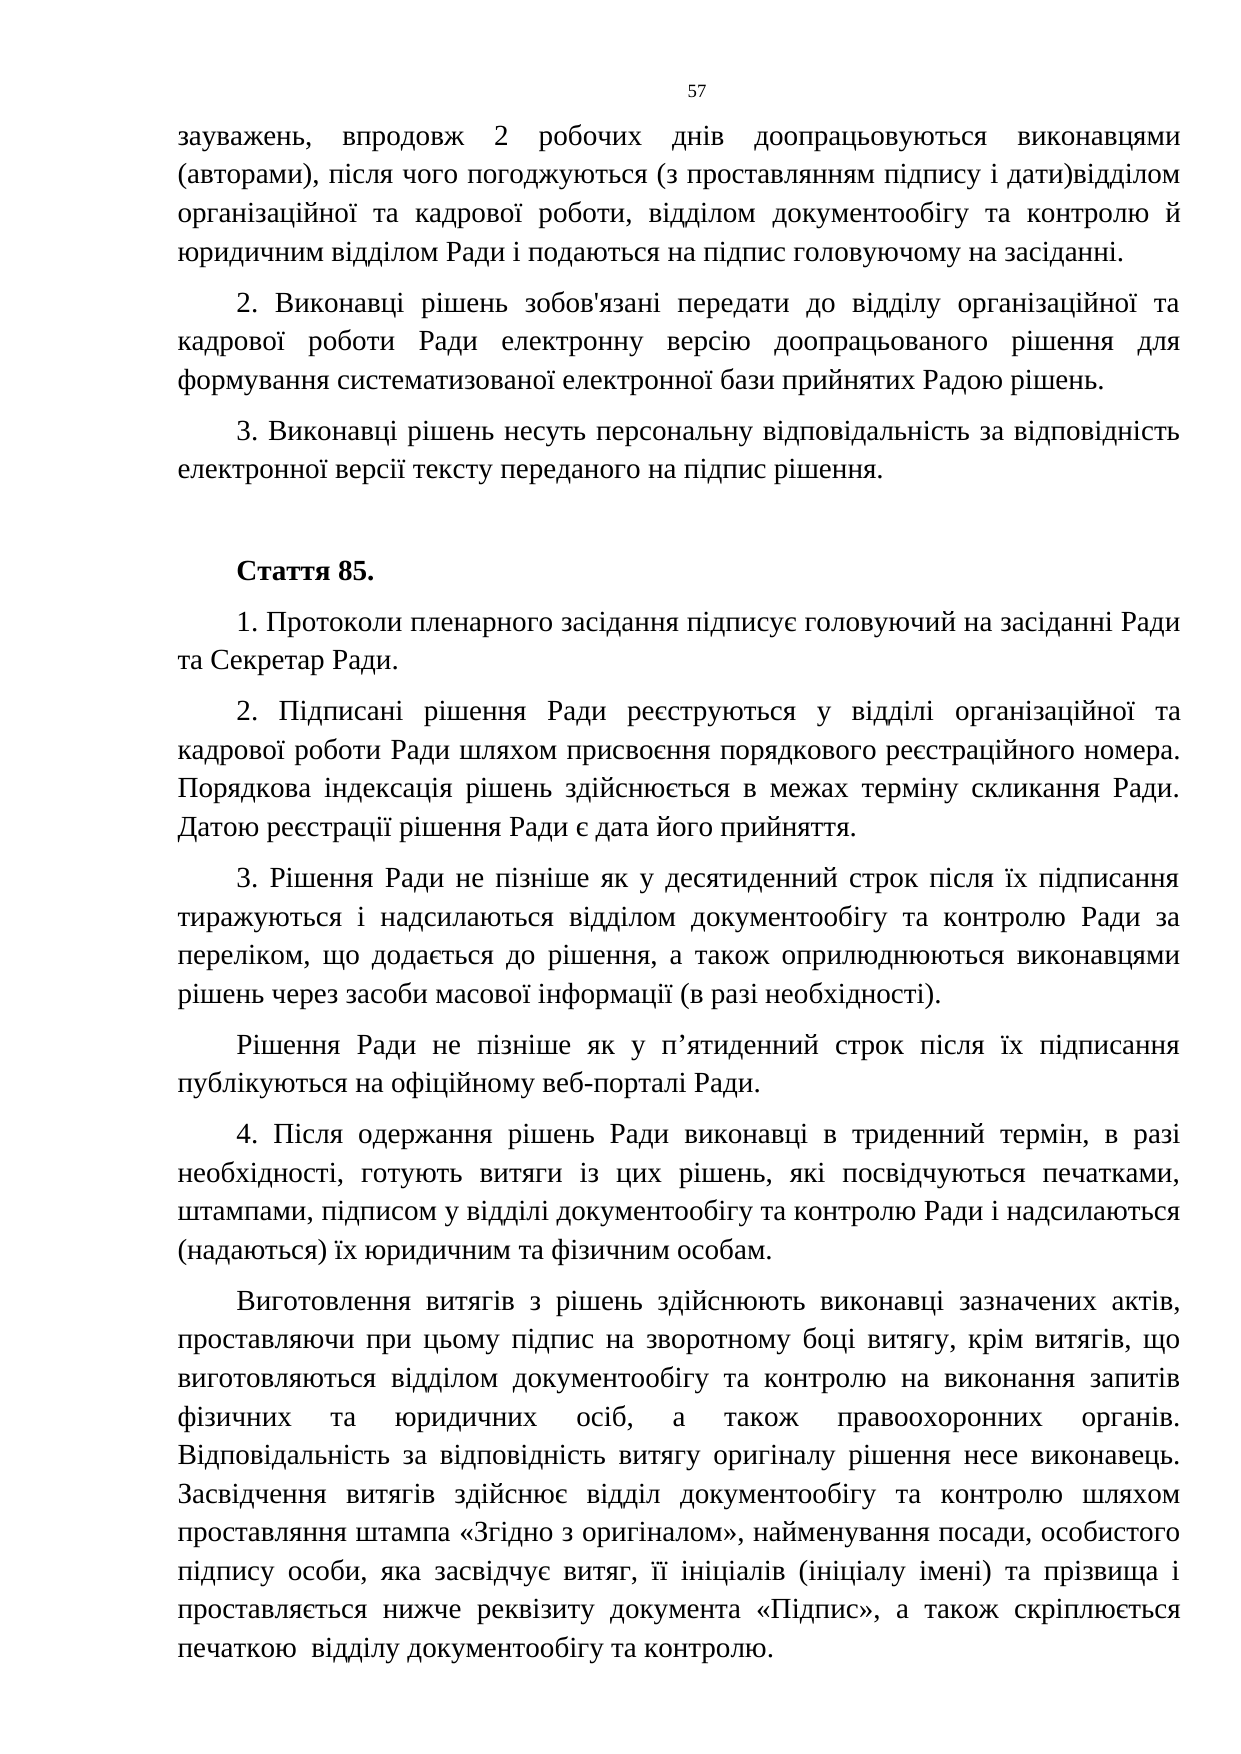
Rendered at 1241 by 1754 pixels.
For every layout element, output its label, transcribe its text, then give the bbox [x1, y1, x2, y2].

text 3. Виконавці рішень несуть персональну відповідальність за відповідність електронної версії тексту переданого на підпис рішення. [177, 413, 1181, 485]
text 2. Виконавці рішень зобов'язані передати до відділу організаційної та кадрової роботи Ради електронну версію доопрацьованого рішення для формування систематизованої електронної бази прийнятих Радою рішень. [177, 285, 1181, 395]
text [177, 118, 1181, 267]
text 3. Рішення Ради не пізніше як у десятиденний строк після їх підписання тиражуються і надсилаються відділом документообігу та контролю Ради за переліком, що додається до рішення, а також оприлюднюються виконавцями рішень через засоби масової інформації (в разі необхідності). [177, 860, 1181, 1009]
text Рішення Ради не пізніше як у п’ятиденний строк після їх підписання публікуються на офіційному веб-порталі Ради. [177, 1027, 1181, 1099]
text 1. Протоколи пленарного засідання підписує головуючий на засіданні Ради та Секретар Ради. [177, 604, 1181, 676]
text Виготовлення витягів з рішень здійснюють виконавці зазначених актів, проставляючи при цьому підпис на зворотному боці витягу, крім витягів, що виготовляються відділом документообігу та контролю на виконання запитів фізичних та юридичних осіб, а також правоохоронних органів. Відповідальність за відповідність витягу оригіналу рішення несе виконавець. Засвідчення витягів здійснює відділ документообігу та контролю шляхом проставляння штампа «Згідно з оригіналом», найменування посади, особистого підпису особи, яка засвідчує витяг, її ініціалів (ініціалу імені) та прізвища і проставляється нижче реквізиту документа «Підпис», а також скріплюється печаткою відділу документообігу та контролю. [177, 1283, 1181, 1663]
text Стаття 85. [177, 553, 1181, 586]
text 2. Підписані рішення Ради реєструються у відділі організаційної та кадрової роботи Ради шляхом присвоєння порядкового реєстраційного номера. Порядкова індексація рішень здійснюється в межах терміну скликання Ради. Датою реєстрації рішення Ради є дата його прийняття. [177, 693, 1181, 842]
text 4. Після одержання рішень Ради виконавці в триденний термін, в разі необхідності, готують витяги із цих рішень, які посвідчуються печатками, штампами, підписом у відділі документообігу та контролю Ради і надсилаються (надаються) їх юридичним та фізичним особам. [177, 1116, 1181, 1266]
